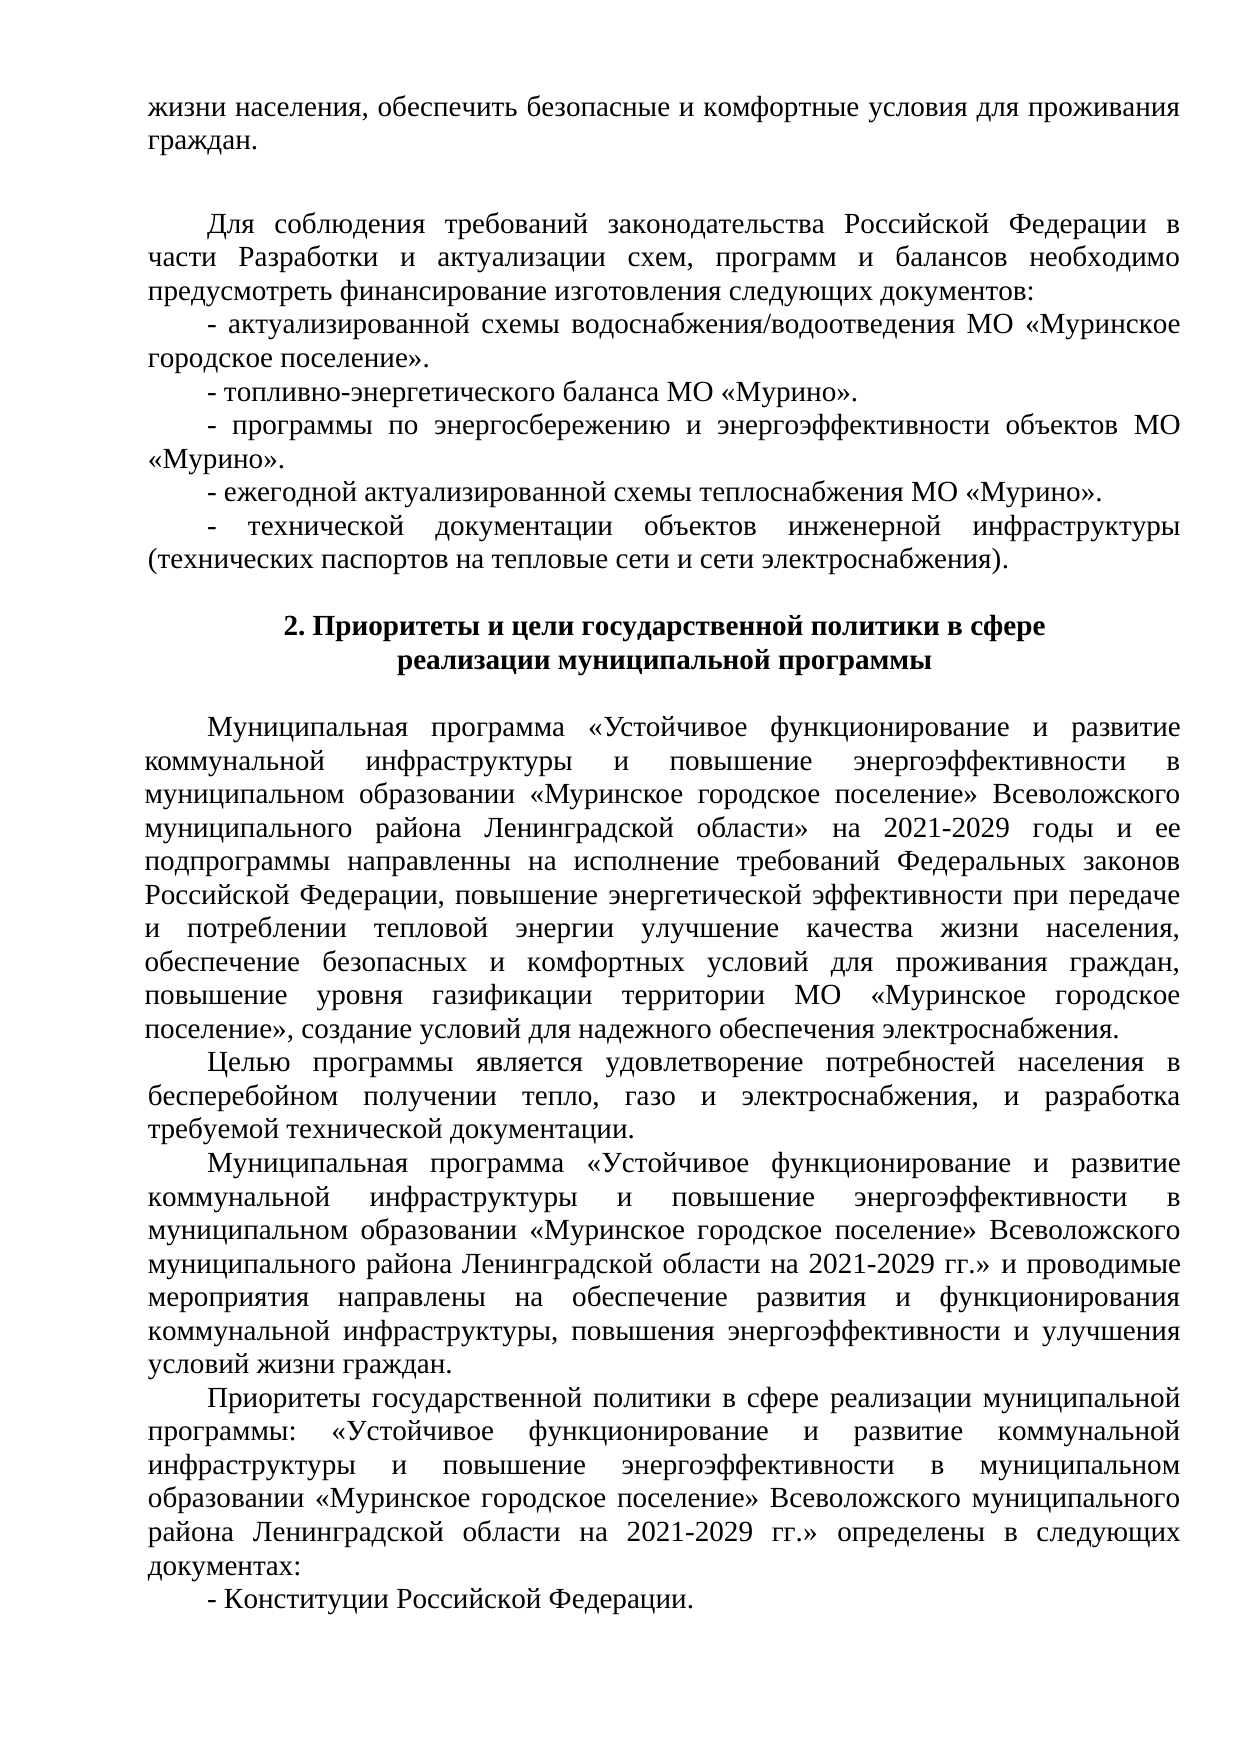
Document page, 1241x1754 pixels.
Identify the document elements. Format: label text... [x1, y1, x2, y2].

text реализации муниципальной программы [148, 642, 1181, 676]
text Для соблюдения требований законодательства Российской Федерации в части Разработки и актуализации схем, программ и балансов необходимо предусмотреть финансирование изготовления следующих документов: [148, 206, 1181, 307]
text 2. Приоритеты и цели государственной политики в сфере [148, 608, 1181, 642]
text Муниципальная программа «Устойчивое функционирование и развитие коммунальной инфраструктуры и повышение энергоэффективности в муниципальном образовании «Муринское городское поселение» Всеволожского муниципального района Ленинградской области» на 2021-2029 годы и ее подпрограммы направленны на исполнение требований Федеральных законов Российской Федерации, повышение энергетической эффективности при передаче и потреблении тепловой энергии улучшение качества жизни населения, обеспечение безопасных и комфортных условий для проживания граждан, повышение уровня газификации территории МО «Муринское городское поселение», создание условий для надежного обеспечения электроснабжения. [144, 709, 1181, 1044]
text - Конституции Российской Федерации. [148, 1581, 1181, 1615]
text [148, 89, 1181, 156]
text - программы по энергосбережению и энергоэффективности объектов МО «Мурино». [148, 407, 1181, 474]
text - актуализированной схемы водоснабжения/водоотведения МО «Муринское городское поселение». [148, 307, 1181, 374]
text Муниципальная программа «Устойчивое функционирование и развитие коммунальной инфраструктуры и повышение энергоэффективности в муниципальном образовании «Муринское городское поселение» Всеволожского муниципального района Ленинградской области на 2021-2029 гг.» и проводимые мероприятия направлены на обеспечение развития и функционирования коммунальной инфраструктуры, повышения энергоэффективности и улучшения условий жизни граждан. [148, 1145, 1181, 1380]
text - топливно-энергетического баланса МО «Мурино». [148, 374, 1181, 407]
text - технической документации объектов инженерной инфраструктуры (технических паспортов на тепловые сети и сети электроснабжения). [148, 508, 1181, 575]
text Приоритеты государственной политики в сфере реализации муниципальной программы: «Устойчивое функционирование и развитие коммунальной инфраструктуры и повышение энергоэффективности в муниципальном образовании «Муринское городское поселение» Всеволожского муниципального района Ленинградской области на 2021-2029 гг.» определены в следующих документах: [148, 1380, 1181, 1581]
text - ежегодной актуализированной схемы теплоснабжения МО «Мурино». [148, 474, 1181, 508]
text Целью программы является удовлетворение потребностей населения в бесперебойном получении тепло, газо и электроснабжения, и разработка требуемой технической документации. [148, 1044, 1181, 1145]
